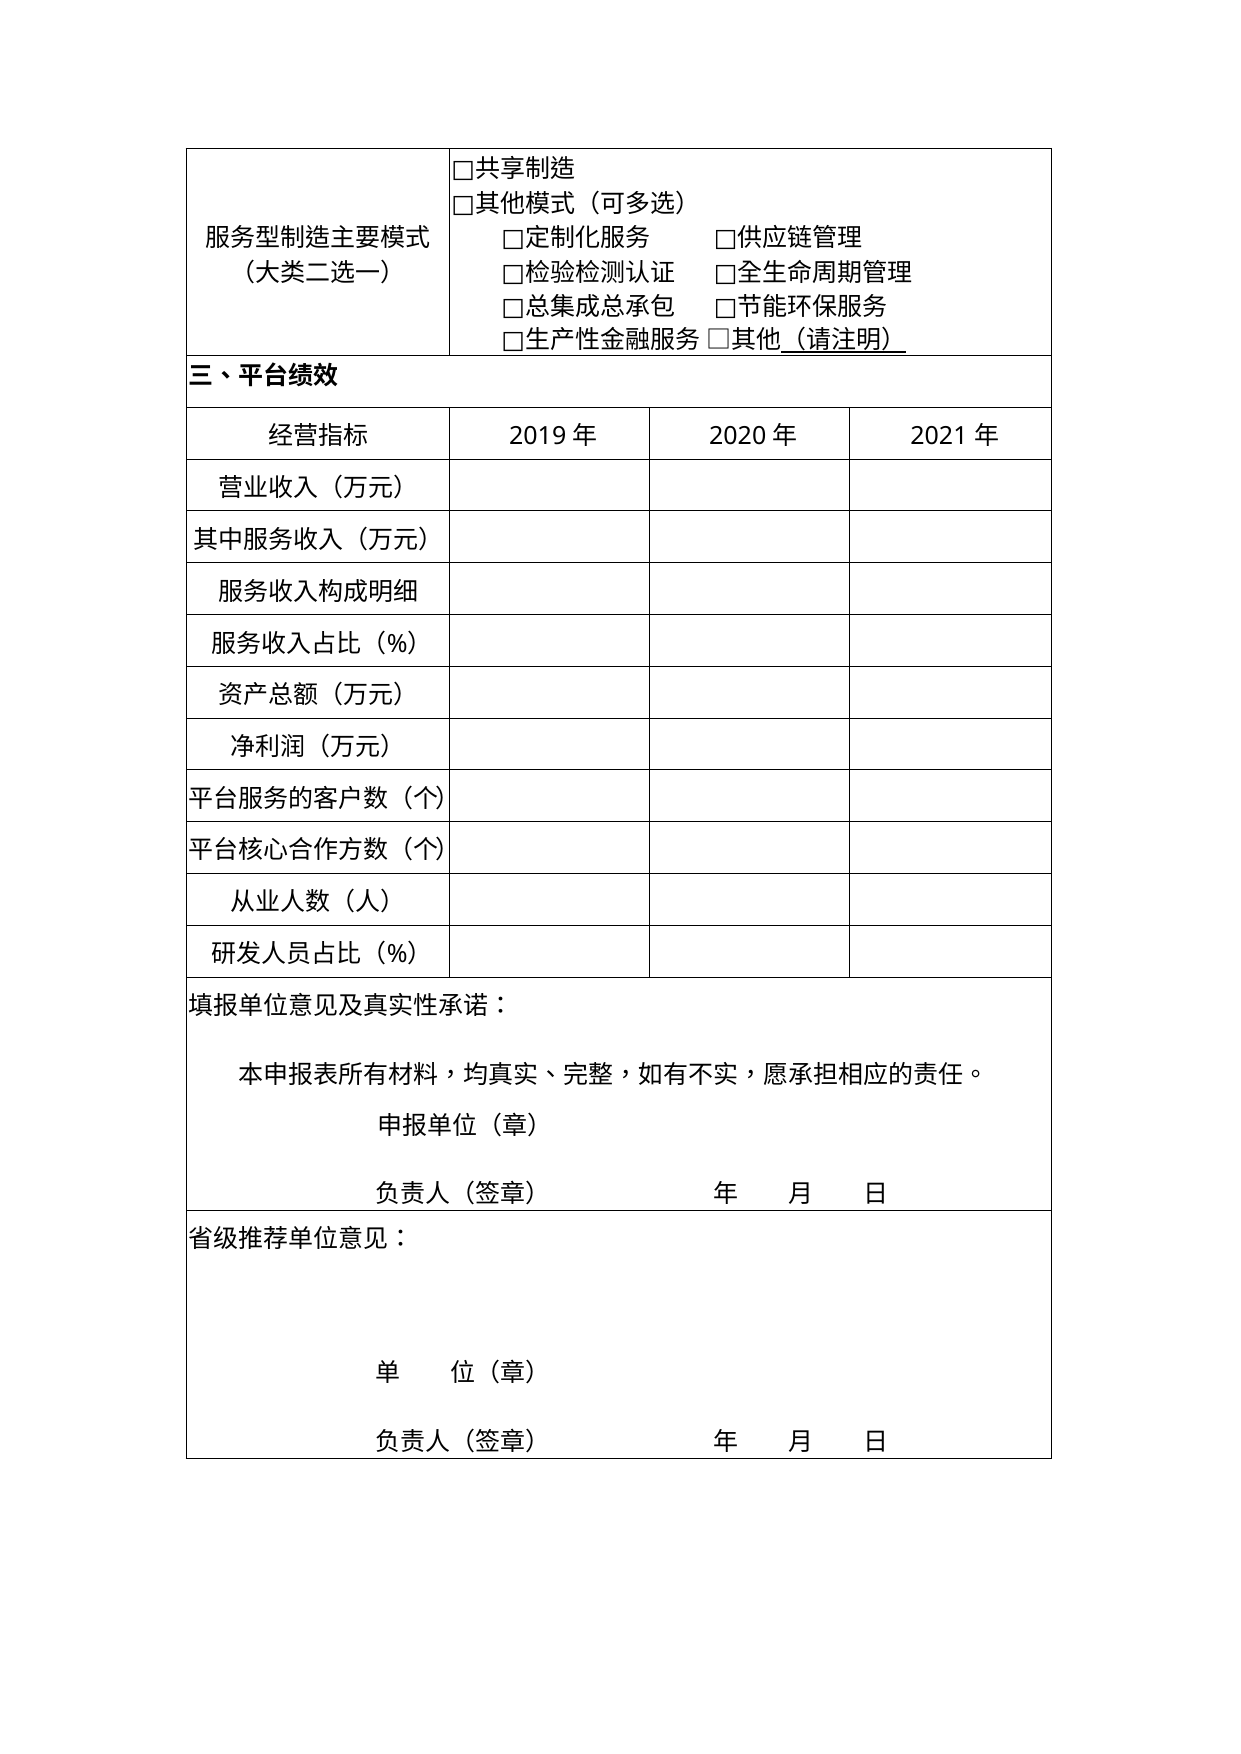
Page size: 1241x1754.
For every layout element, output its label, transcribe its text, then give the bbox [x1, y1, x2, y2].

table_cell 2021 年 [850, 408, 1051, 459]
table_cell [650, 874, 849, 925]
table_cell 三、平台绩效 [187, 356, 1051, 407]
table_cell [450, 874, 649, 925]
table_cell ） [450, 822, 649, 873]
table_cell 省级推荐单位意见： 单 位（章） 负责人（签章） 年 月 日 [187, 1211, 1051, 1458]
table_cell [650, 770, 849, 821]
table_cell [450, 667, 649, 718]
table_cell 服务收入构成明细 [187, 563, 449, 614]
table_cell 研发人员占比（%） [187, 926, 449, 977]
table_cell [850, 615, 1051, 666]
table_cell 其中服务收入（万元） [187, 511, 449, 562]
table_cell [650, 563, 849, 614]
table_cell 2020 年 [650, 408, 849, 459]
table_cell 平台服务的客户数（个 [187, 770, 449, 821]
table_cell [850, 667, 1051, 718]
table_cell 2019 年 [450, 408, 649, 459]
table_cell 从业人数（人） [187, 874, 449, 925]
table_cell [450, 460, 649, 510]
table_cell [650, 926, 849, 977]
table_cell [850, 822, 1051, 873]
table_cell 经营指标 [187, 408, 449, 459]
table_cell [850, 874, 1051, 925]
table_cell [650, 822, 849, 873]
table_cell [650, 667, 849, 718]
table_cell [650, 511, 849, 562]
table_cell ） [450, 770, 649, 821]
table_cell 平台核心合作方数（个 [187, 822, 449, 873]
table_cell 净利润（万元） [187, 719, 449, 769]
table_cell 服务收入占比（%） [187, 615, 449, 666]
table_cell [850, 770, 1051, 821]
table_cell 资产总额（万元） [187, 667, 449, 718]
table_cell 填报单位意见及真实性承诺： 本申报表所有材料，均真实、完整，如有不实，愿承担相应的责任。申报单位（章） 负责人（签章） 年 月 日 [187, 978, 1051, 1210]
table_cell [850, 511, 1051, 562]
table_cell [650, 460, 849, 510]
table_cell [850, 460, 1051, 510]
table_header □共享制造 □其他模式（可多选） □定制化服务 □供应链管理 □检验检测认证 □全生命周期管理 □总集成总承包 □节能环保服务 □生产性金融服务 □其他（请注明） [450, 149, 1051, 355]
table_cell [450, 615, 649, 666]
table_cell [650, 719, 849, 769]
table_cell [850, 563, 1051, 614]
table_cell 营业收入（万元） [187, 460, 449, 510]
table_cell [850, 719, 1051, 769]
table_cell [450, 563, 649, 614]
table_cell [850, 926, 1051, 977]
table_cell [450, 719, 649, 769]
table_cell [450, 511, 649, 562]
table_cell [650, 615, 849, 666]
table_header 服务型制造主要模式 （大类二选一） [187, 149, 449, 355]
table_cell [450, 926, 649, 977]
